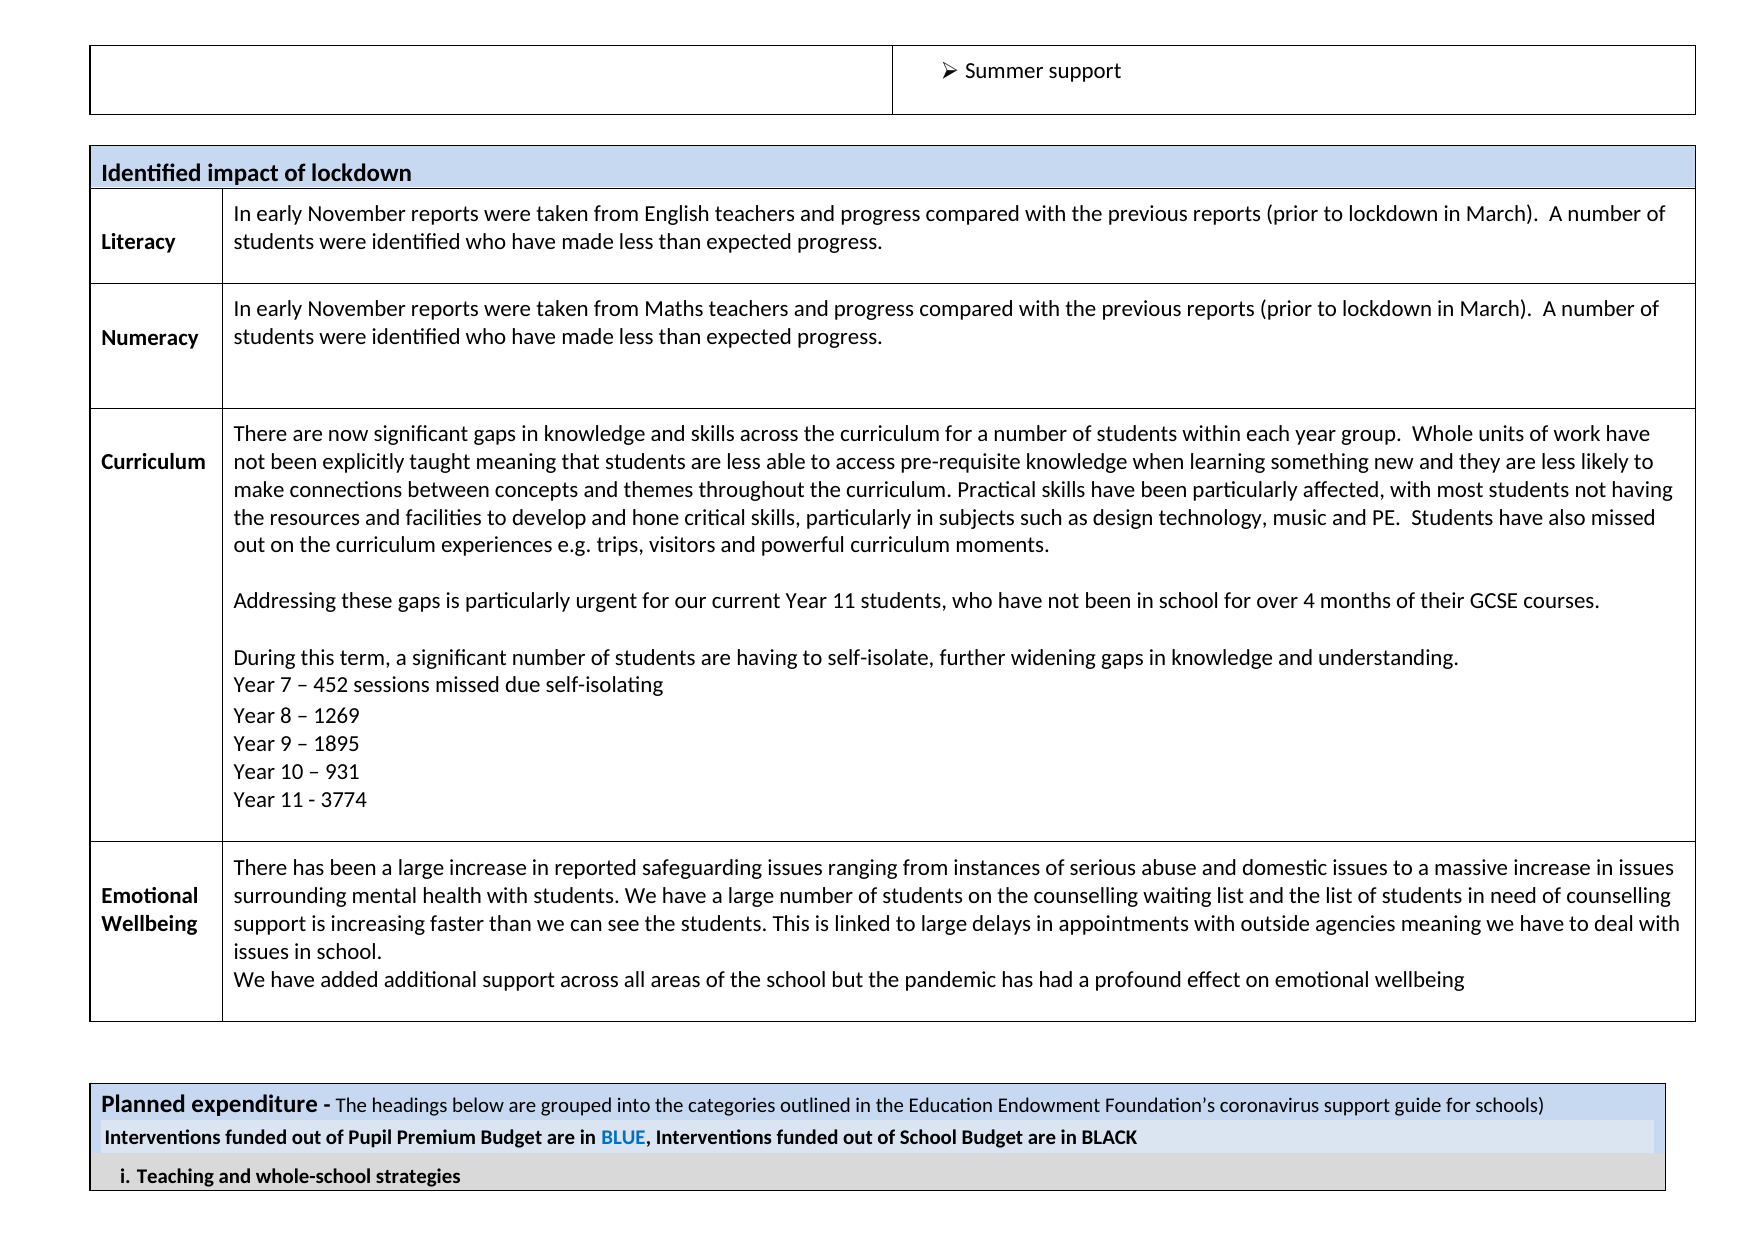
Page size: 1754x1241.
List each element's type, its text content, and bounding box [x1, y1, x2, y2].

table_cell In early November reports were taken from Maths teachers and progress compared with the previous reports (prior to lockdown in March). A number of students were identified who have made less than expected progress. [223, 284, 1695, 408]
table_cell Emotional Wellbeing [91, 842, 222, 1021]
table_cell [1654, 1120, 1665, 1153]
table_cell Literacy [91, 189, 222, 283]
table_cell i. Teaching and whole-school strategies [91, 1159, 1665, 1190]
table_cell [91, 46, 892, 114]
table_cell There are now significant gaps in knowledge and skills across the curriculum for a number of students within each year group. Whole units of work have not been explicitly taught meaning that students are less able to access pre-requisite knowledge when learning something new and they are less likely to make connections between concepts and themes throughout the curriculum. Practical skills have been particularly affected, with most students not having the resources and facilities to develop and hone critical skills, particularly in subjects such as design technology, music and PE. Students have also missed out on the curriculum experiences e.g. trips, visitors and powerful curriculum moments. Addressing these gaps is particularly urgent for our current Year 11 students, who have not been in school for over 4 months of their GCSE courses. During this term, a significant number of students are having to self-isolate, further widening gaps in knowledge and understanding. Year 7 – 452 sessions missed due self-isolating Year 8 – 1269 Year 9 – 1895 Year 10 – 931 Year 11 - 3774 [223, 409, 1695, 841]
table_cell Numeracy [91, 284, 222, 408]
table_cell There has been a large increase in reported safeguarding issues ranging from instances of serious abuse and domestic issues to a massive increase in issues surrounding mental health with students. We have a large number of students on the counselling waiting list and the list of students in need of counselling support is increasing faster than we can see the students. This is linked to large delays in appointments with outside agencies meaning we have to deal with issues in school. We have added additional support across all areas of the school but the pandemic has had a profound effect on emotional wellbeing [223, 842, 1695, 1021]
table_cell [893, 46, 1695, 114]
table_cell Curriculum [91, 409, 222, 841]
table_cell In early November reports were taken from English teachers and progress compared with the previous reports (prior to lockdown in March). A number of students were identified who have made less than expected progress. [223, 189, 1695, 283]
table_cell [91, 1120, 101, 1153]
table_header Planned expenditure - The headings below are grouped into the categories outlined in the Education Endowment Foundation’s coronavirus support guide for schools) [91, 1084, 1665, 1120]
table_cell Interventions funded out of Pupil Premium Budget are in BLUE, Interventions funded out of School Budget are in BLACK [101, 1120, 1654, 1153]
table_header Identified impact of lockdown [91, 146, 1695, 187]
